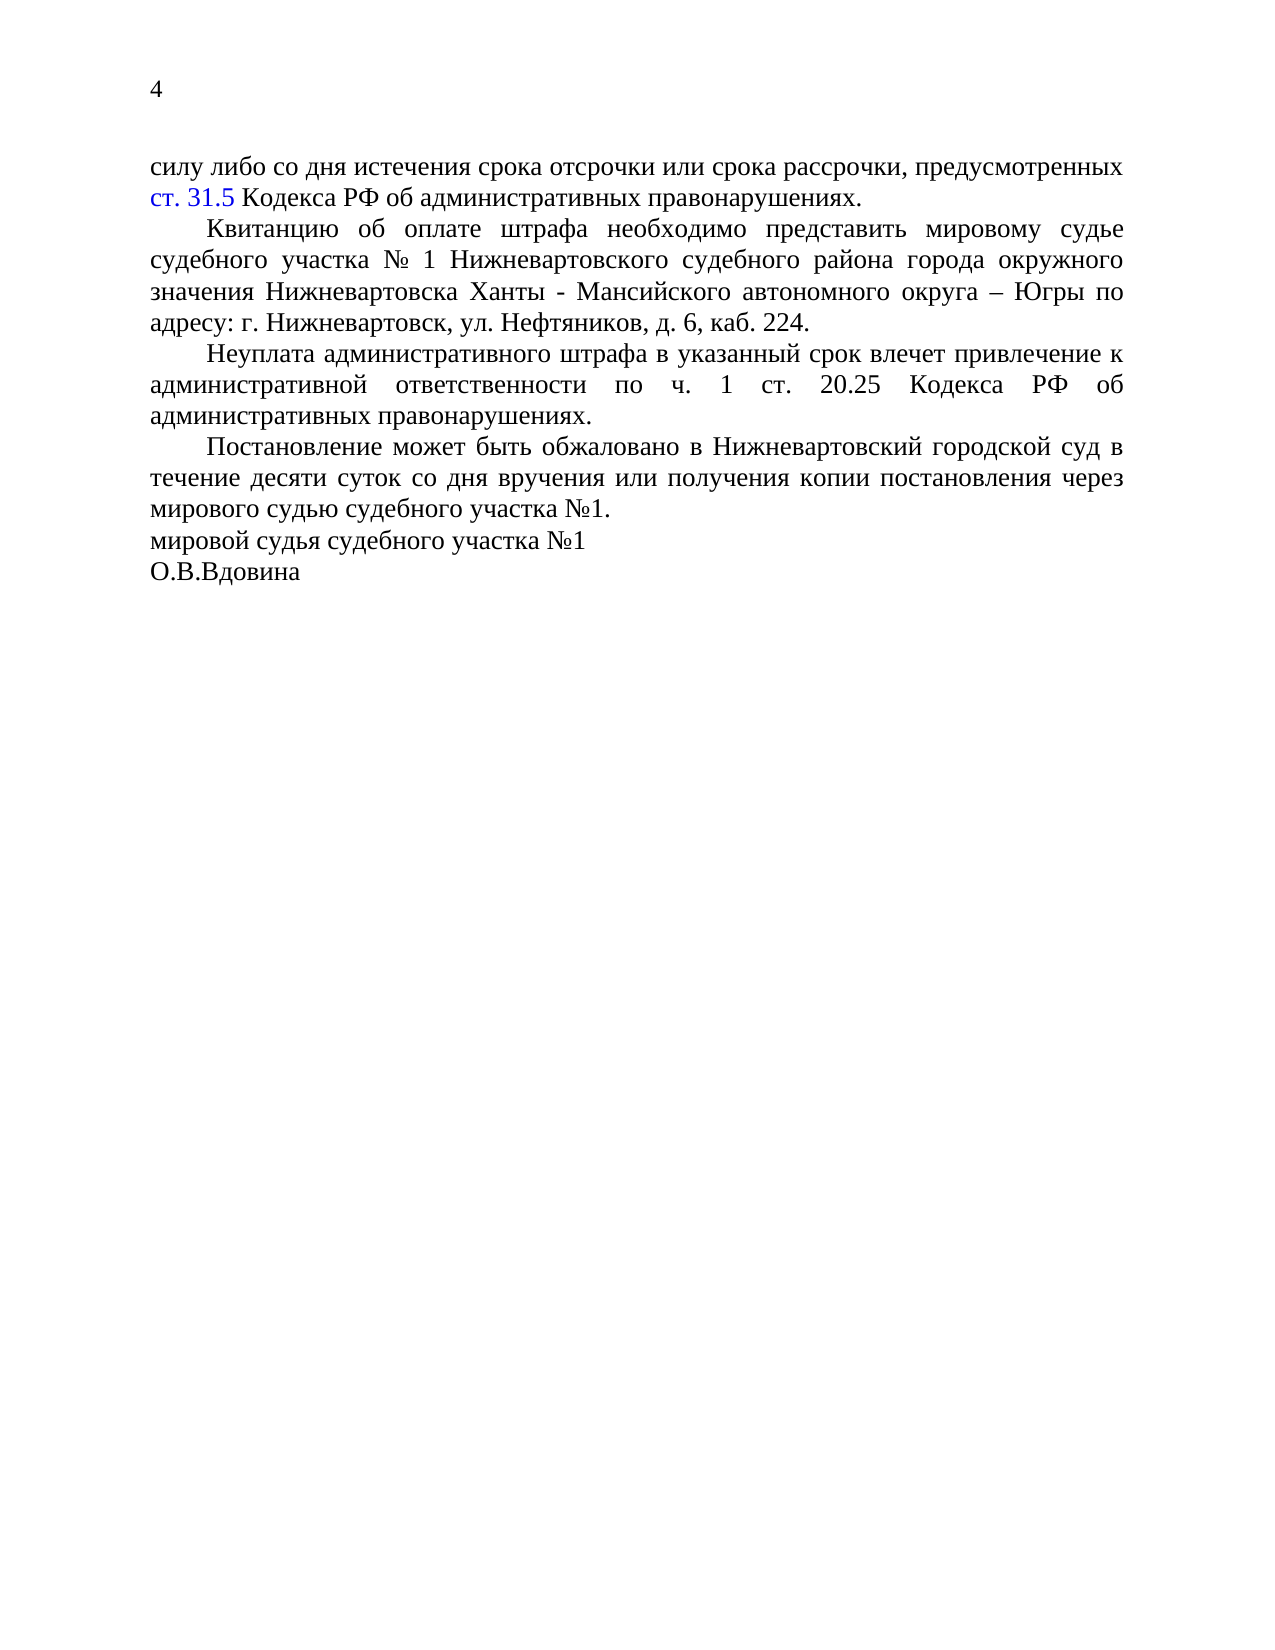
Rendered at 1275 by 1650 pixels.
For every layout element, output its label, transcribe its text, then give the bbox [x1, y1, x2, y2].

text Неуплата административного штрафа в указанный срок влечет привлечение к административной ответственности по ч. 1 ст. 20.25 Кодекса РФ об административных правонарушениях. [150, 337, 1125, 430]
text мировой судья судебного участка №1 О.В.Вдовина [150, 524, 1125, 586]
text Постановление может быть обжаловано в Нижневартовский городской суд в течение десяти суток со дня вручения или получения копии постановления через мирового судью судебного участка №1. [150, 430, 1125, 524]
text Квитанцию об оплате штрафа необходимо представить мировому судье судебного участка № 1 Нижневартовского судебного района города окружного значения Нижневартовска Ханты - Мансийского автономного округа – Югры по адресу: г. Нижневартовск, ул. Нефтяников, д. 6, каб. 224. [150, 212, 1125, 337]
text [150, 150, 1125, 212]
